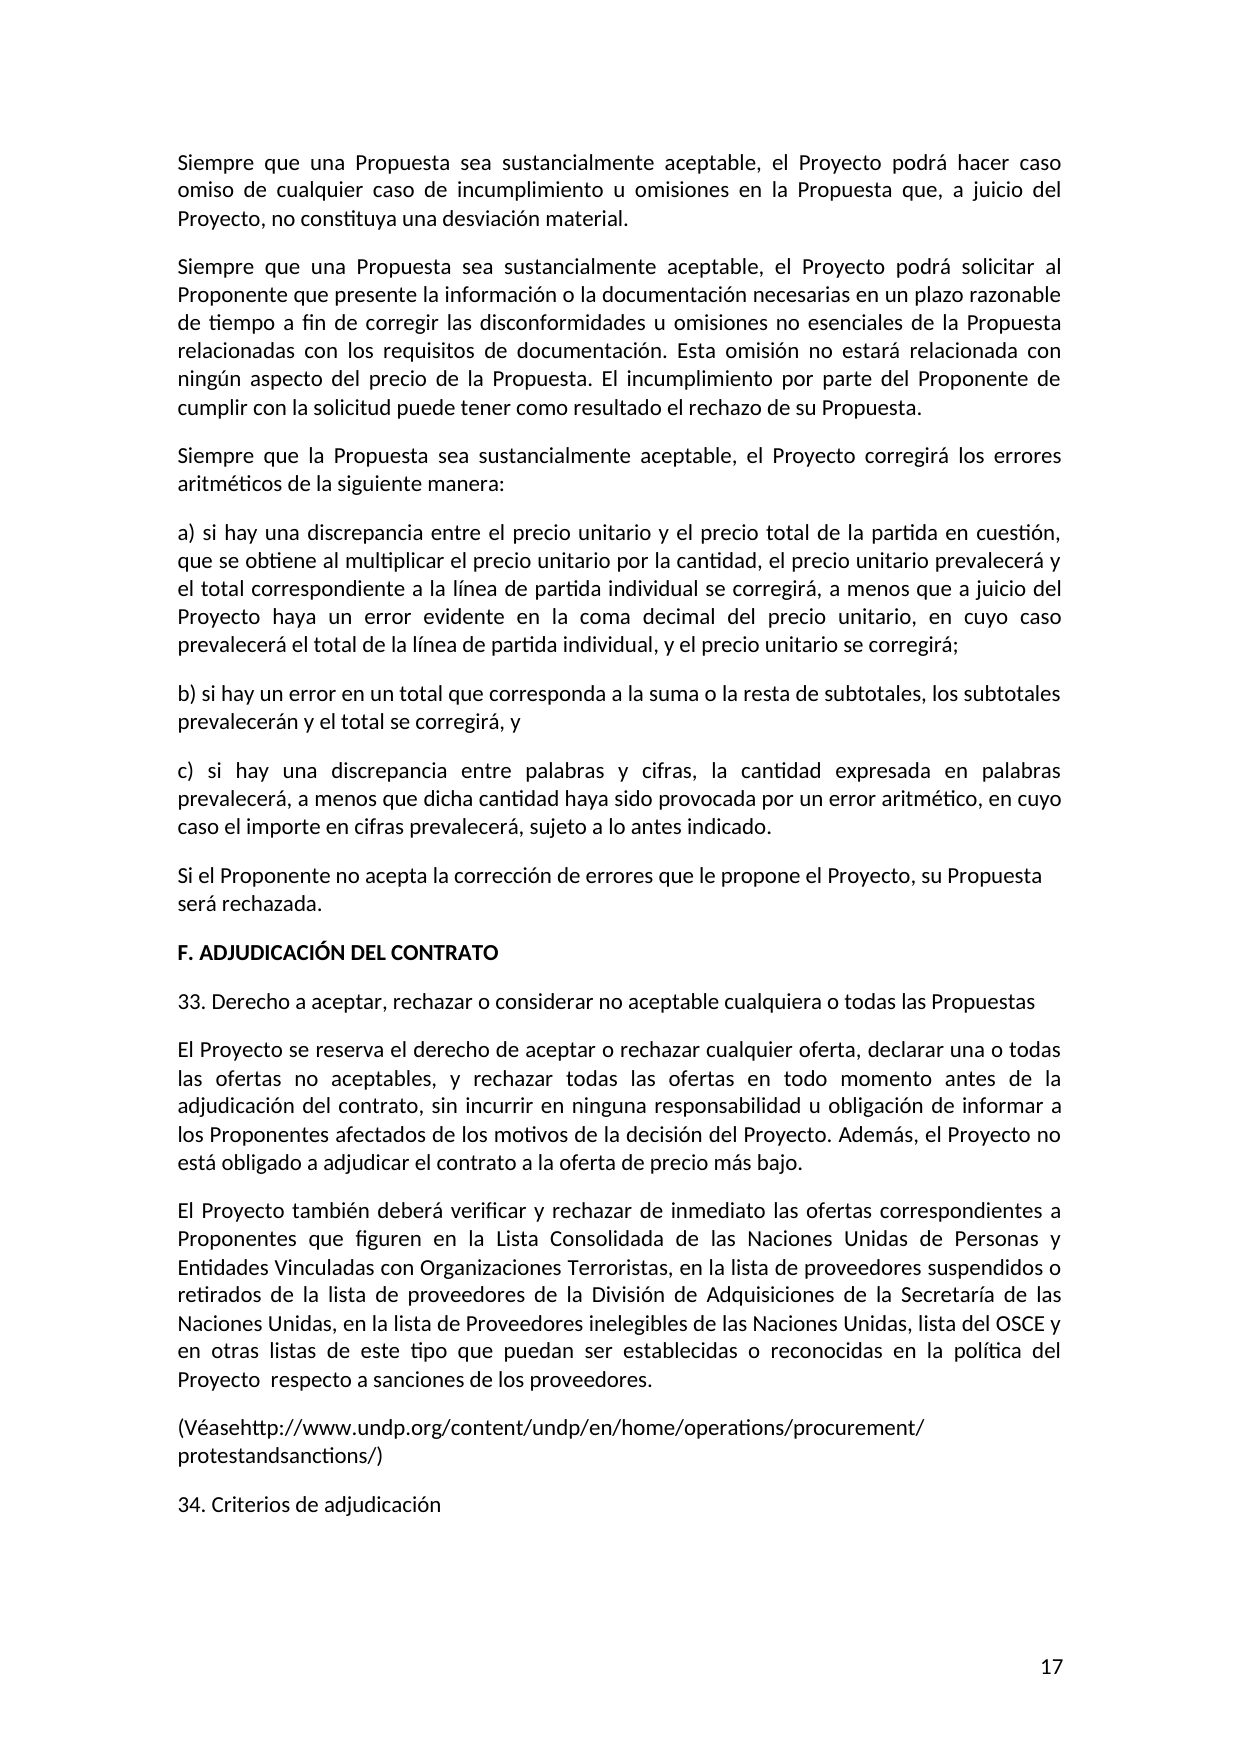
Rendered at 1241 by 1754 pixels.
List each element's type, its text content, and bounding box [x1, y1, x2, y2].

text 33. Derecho a aceptar, rechazar o considerar no aceptable cualquiera o todas las Propuestas [177, 987, 1063, 1015]
text Siempre que la Propuesta sea sustancialmente aceptable, el Proyecto corregirá los errores aritméticos de la siguiente manera: [177, 441, 1063, 497]
text El Proyecto también deberá verificar y rechazar de inmediato las ofertas correspondientes a Proponentes que figuren en la Lista Consolidada de las Naciones Unidas de Personas y Entidades Vinculadas con Organizaciones Terroristas, en la lista de proveedores suspendidos o retirados de la lista de proveedores de la División de Adquisiciones de la Secretaría de las Naciones Unidas, en la lista de Proveedores inelegibles de las Naciones Unidas, lista del OSCE y en otras listas de este tipo que puedan ser establecidas o reconocidas en la política del Proyecto respecto a sanciones de los proveedores. [177, 1197, 1063, 1393]
text b) si hay un error en un total que corresponda a la suma o la resta de subtotales, los subtotales prevalecerán y el total se corregirá, y [177, 679, 1063, 735]
text Siempre que una Propuesta sea sustancialmente aceptable, el Proyecto podrá hacer caso omiso de cualquier caso de incumplimiento u omisiones en la Propuesta que, a juicio del Proyecto, no constituya una desviación material. [177, 148, 1063, 232]
text F. ADJUDICACIÓN DEL CONTRATO [177, 938, 1063, 966]
text c) si hay una discrepancia entre palabras y cifras, la cantidad expresada en palabras prevalecerá, a menos que dicha cantidad haya sido provocada por un error aritmético, en cuyo caso el importe en cifras prevalecerá, sujeto a lo antes indicado. [177, 756, 1063, 840]
text Si el Proponente no acepta la corrección de errores que le propone el Proyecto, su Propuesta será rechazada. [177, 861, 1063, 917]
text (Véasehttp://www.undp.org/content/undp/en/home/operations/procurement/protestandsanctions/) [177, 1413, 1063, 1469]
text El Proyecto se reserva el derecho de aceptar o rechazar cualquier oferta, declarar una o todas las ofertas no aceptables, y rechazar todas las ofertas en todo momento antes de la adjudicación del contrato, sin incurrir en ninguna responsabilidad u obligación de informar a los Proponentes afectados de los motivos de la decisión del Proyecto. Además, el Proyecto no está obligado a adjudicar el contrato a la oferta de precio más bajo. [177, 1036, 1063, 1176]
text 34. Criterios de adjudicación [177, 1490, 1063, 1518]
text Siempre que una Propuesta sea sustancialmente aceptable, el Proyecto podrá solicitar al Proponente que presente la información o la documentación necesarias en un plazo razonable de tiempo a fin de corregir las disconformidades u omisiones no esenciales de la Propuesta relacionadas con los requisitos de documentación. Esta omisión no estará relacionada con ningún aspecto del precio de la Propuesta. El incumplimiento por parte del Proponente de cumplir con la solicitud puede tener como resultado el rechazo de su Propuesta. [177, 252, 1063, 421]
text a) si hay una discrepancia entre el precio unitario y el precio total de la partida en cuestión, que se obtiene al multiplicar el precio unitario por la cantidad, el precio unitario prevalecerá y el total correspondiente a la línea de partida individual se corregirá, a menos que a juicio del Proyecto haya un error evidente en la coma decimal del precio unitario, en cuyo caso prevalecerá el total de la línea de partida individual, y el precio unitario se corregirá; [177, 518, 1063, 658]
